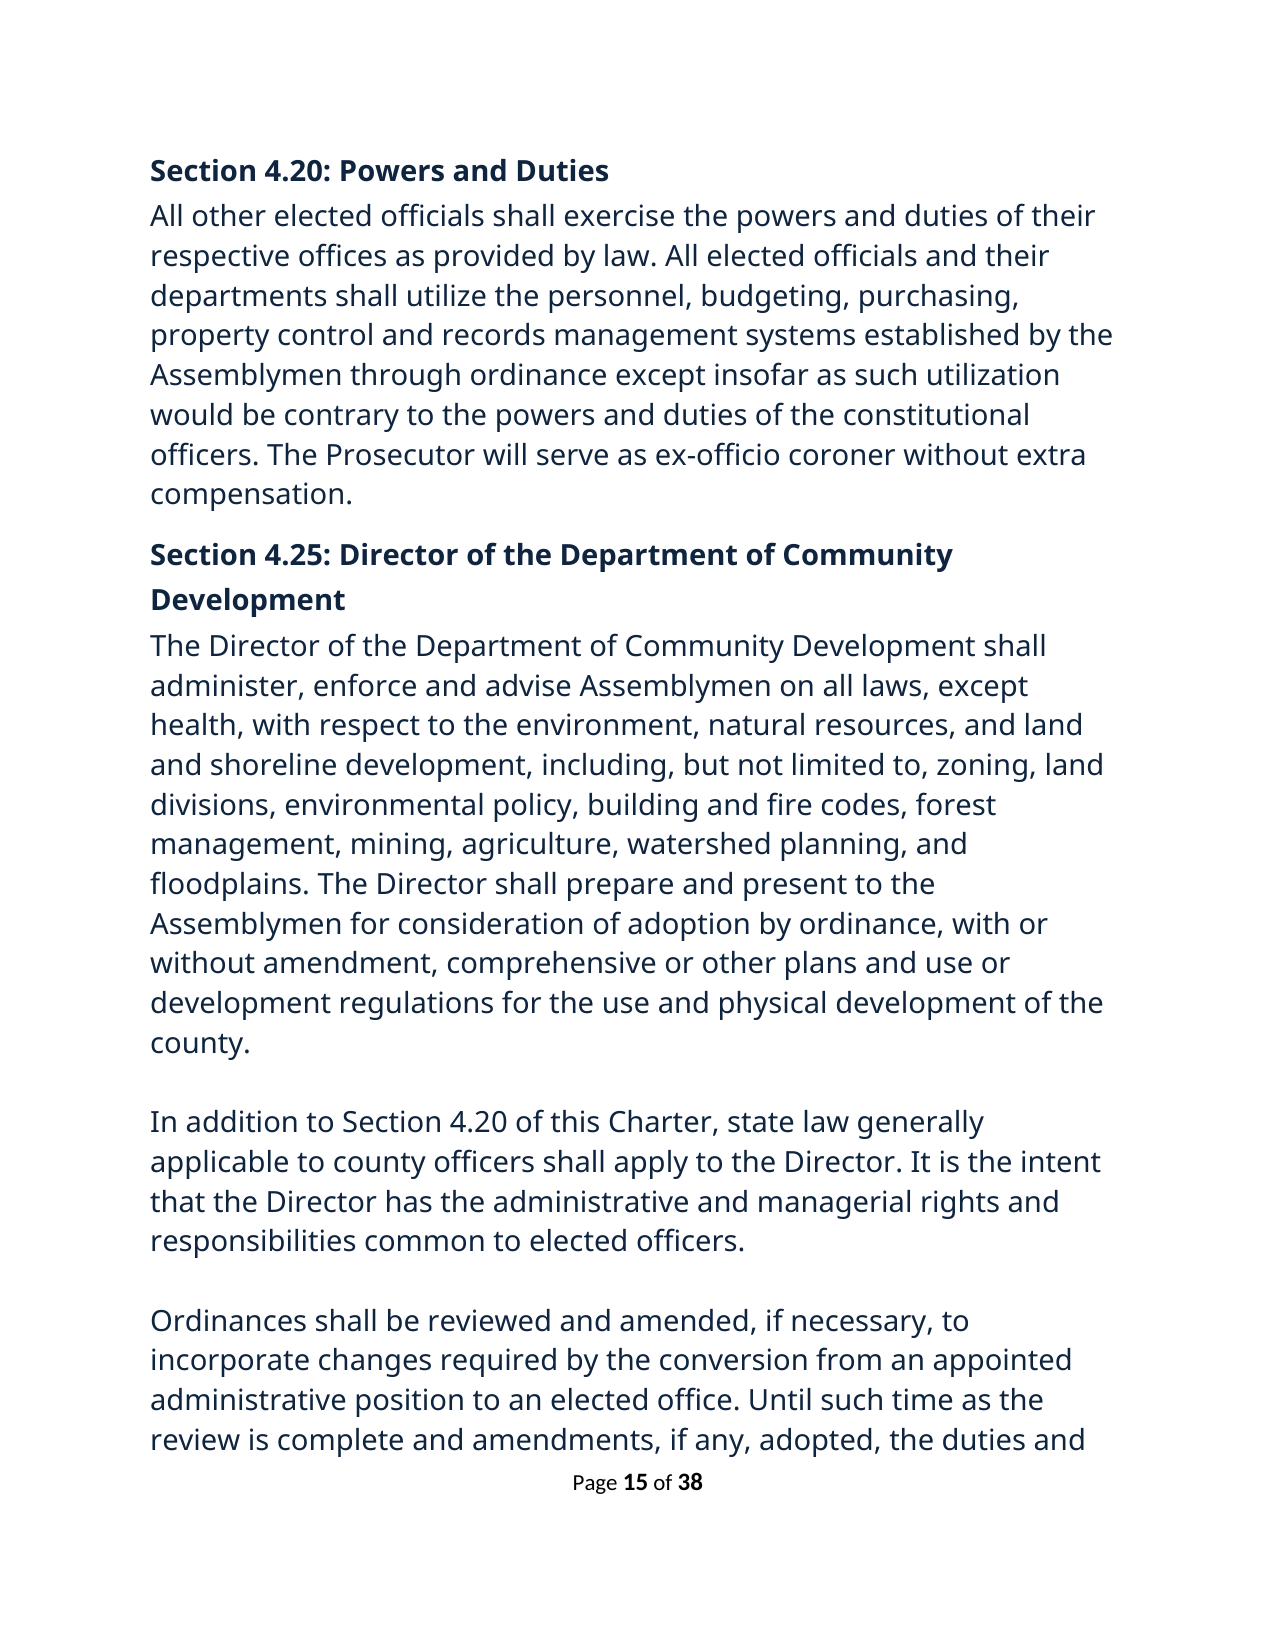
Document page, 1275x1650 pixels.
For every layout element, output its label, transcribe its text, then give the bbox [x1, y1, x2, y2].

subtitle Section 4.20: Powers and Duties [150, 150, 1125, 190]
text health, with respect to the environment, natural resources, and land and shoreline development, including, but not limited to, zoning, land divisions, environmental policy, building and fire codes, forest management, mining, agriculture, watershed planning, and floodplains. The Director shall prepare and present to the Assemblymen for consideration of adoption by ordinance, with or without amendment, comprehensive or other plans and use or development regulations for the use and physical development of the county. [150, 704, 1125, 1062]
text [150, 1300, 1125, 1459]
text All other elected officials shall exercise the powers and duties of their respective offices as provided by law. All elected officials and their departments shall utilize the personnel, budgeting, purchasing, property control and records management systems established by the Assemblymen through ordinance except insofar as such utilization would be contrary to the powers and duties of the constitutional officers. The Prosecutor will serve as ex-officio coroner without extra compensation. [150, 196, 1125, 513]
text In addition to Section 4.20 of this Charter, state law generally applicable to county officers shall apply to the Director. It is the intent that the Director has the administrative and managerial rights and responsibilities common to elected officers. [150, 1101, 1125, 1260]
text The Director of the Department of Community Development shall administer, enforce and advise Assemblymen on all laws, except [150, 625, 1125, 704]
subtitle Section 4.25: Director of the Department of Community Development [150, 534, 1125, 619]
